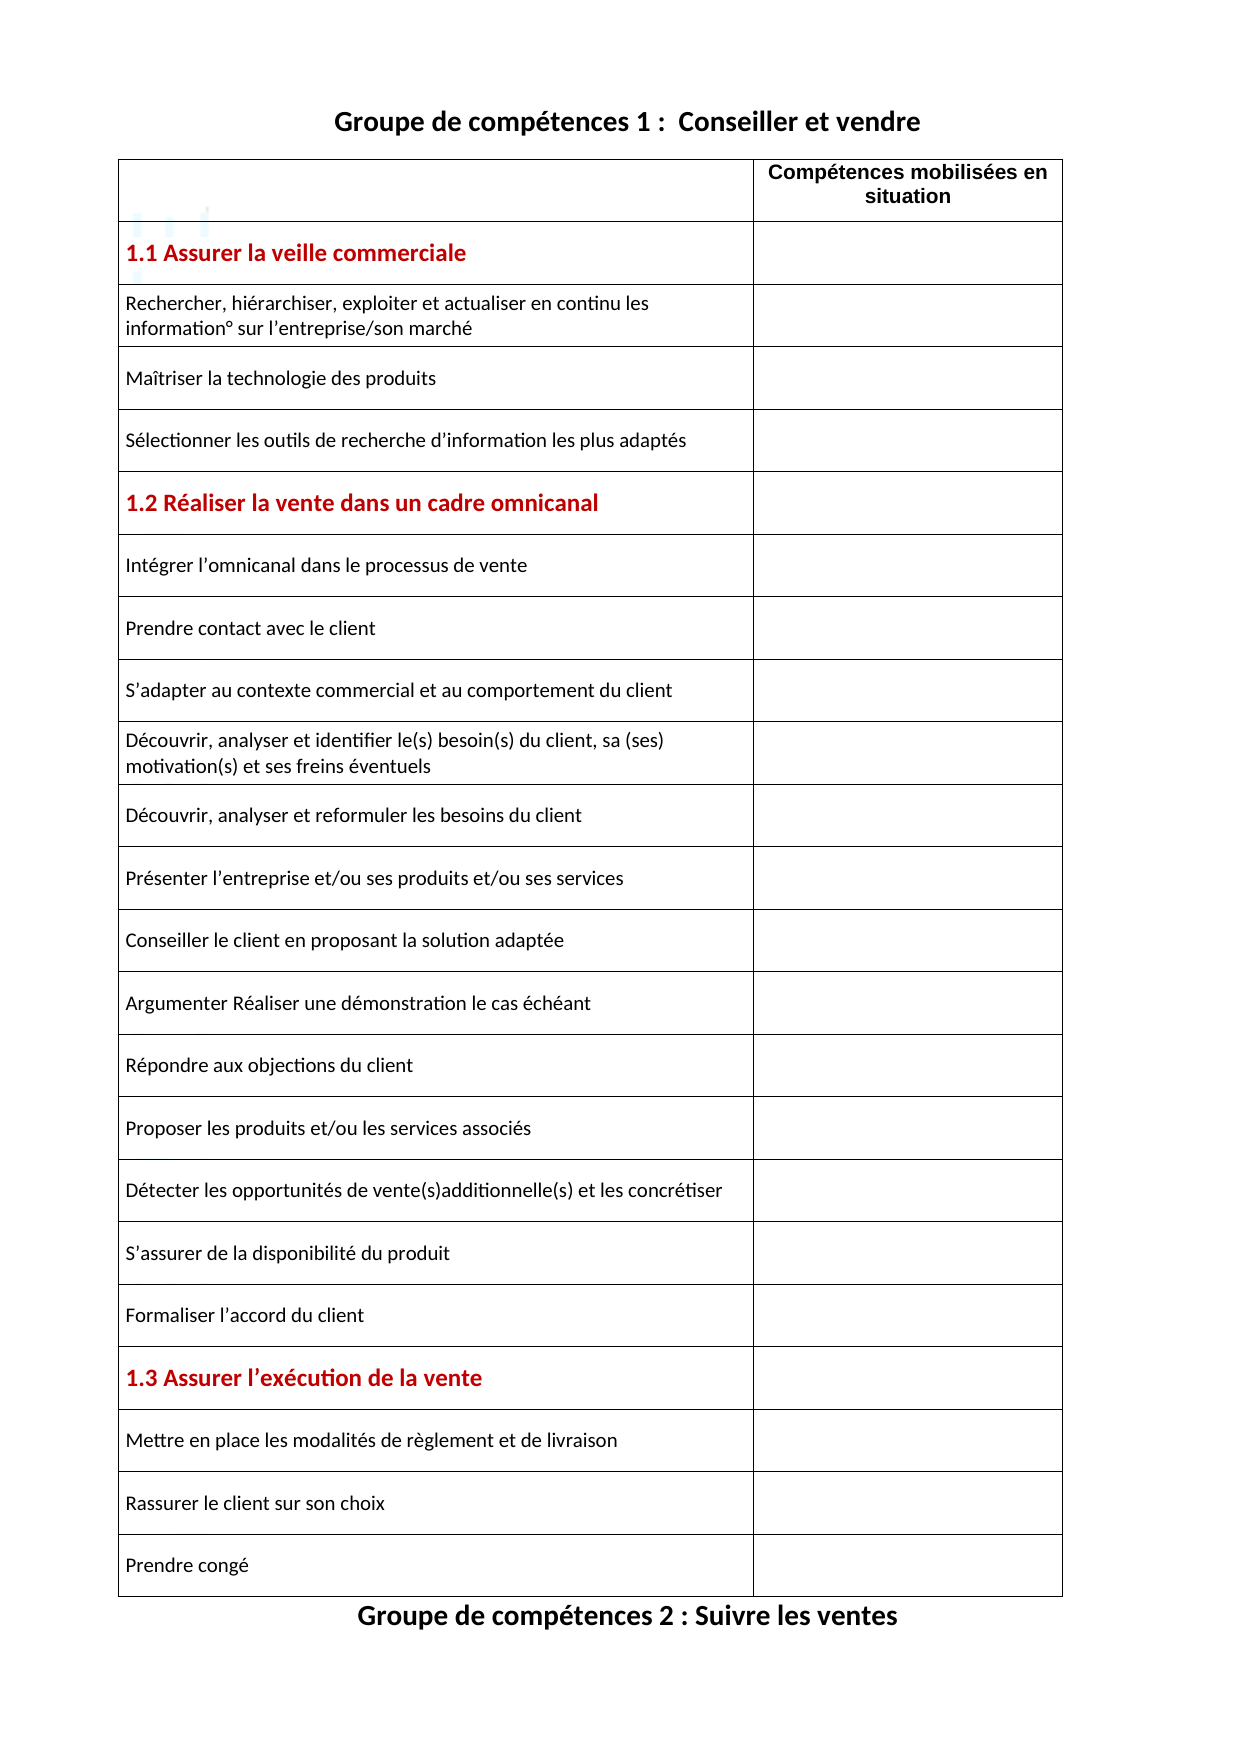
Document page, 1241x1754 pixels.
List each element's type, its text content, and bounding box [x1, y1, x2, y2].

table_cell [754, 1472, 1062, 1533]
table_cell Découvrir, analyser et identifier le(s) besoin(s) du client, sa (ses) motivation(s) et ses freins éventuels [119, 722, 753, 783]
table_cell [754, 222, 1062, 283]
text Groupe de compétences 2 : Suivre les ventes [118, 1597, 1137, 1633]
table_cell Proposer les produits et/ou les services associés [119, 1097, 753, 1158]
table_cell Argumenter Réaliser une démonstration le cas échéant [119, 972, 753, 1033]
table_cell [754, 660, 1062, 721]
table_cell [754, 785, 1062, 846]
table_cell [754, 1535, 1062, 1596]
table_cell Maîtriser la technologie des produits [119, 347, 753, 408]
table_cell Répondre aux objections du client [119, 1035, 753, 1096]
table_cell Formaliser l’accord du client [119, 1285, 753, 1346]
text Groupe de compétences 1 : Conseiller et vendre [118, 103, 1137, 139]
table_cell [754, 1347, 1062, 1408]
table_cell 1.1 Assurer la veille commerciale [119, 222, 753, 283]
table_cell S’adapter au contexte commercial et au comportement du client [119, 660, 753, 721]
table_cell Mettre en place les modalités de règlement et de livraison [119, 1410, 753, 1471]
table_cell Rechercher, hiérarchiser, exploiter et actualiser en continu les information° sur l’entreprise/son marché [119, 285, 753, 346]
table_cell Prendre contact avec le client [119, 597, 753, 658]
table_cell [754, 1097, 1062, 1158]
table_cell [754, 1160, 1062, 1221]
table_cell Sélectionner les outils de recherche d’information les plus adaptés [119, 410, 753, 471]
table_header Compétences mobilisées en situation [754, 160, 1062, 221]
table_cell [754, 535, 1062, 596]
table_cell [754, 972, 1062, 1033]
table_cell [754, 847, 1062, 908]
table_cell Rassurer le client sur son choix [119, 1472, 753, 1533]
table_header [119, 160, 753, 221]
table_cell [754, 1410, 1062, 1471]
table_cell [754, 347, 1062, 408]
table_cell Découvrir, analyser et reformuler les besoins du client [119, 785, 753, 846]
table_cell 1.2 Réaliser la vente dans un cadre omnicanal [119, 472, 753, 533]
table_cell Présenter l’entreprise et/ou ses produits et/ou ses services [119, 847, 753, 908]
table_cell [754, 597, 1062, 658]
table_cell [754, 472, 1062, 533]
table_cell [754, 722, 1062, 783]
table_cell [754, 1222, 1062, 1283]
table_cell [754, 1285, 1062, 1346]
table_cell Prendre congé [119, 1535, 753, 1596]
table_cell [754, 1035, 1062, 1096]
table_cell Conseiller le client en proposant la solution adaptée [119, 910, 753, 971]
table_cell [754, 285, 1062, 346]
table_cell Intégrer l’omnicanal dans le processus de vente [119, 535, 753, 596]
table_cell S’assurer de la disponibilité du produit [119, 1222, 753, 1283]
table_cell [754, 410, 1062, 471]
table_cell [754, 910, 1062, 971]
table_cell Détecter les opportunités de vente(s)additionnelle(s) et les concrétiser [119, 1160, 753, 1221]
table_cell 1.3 Assurer l’exécution de la vente [119, 1347, 753, 1408]
